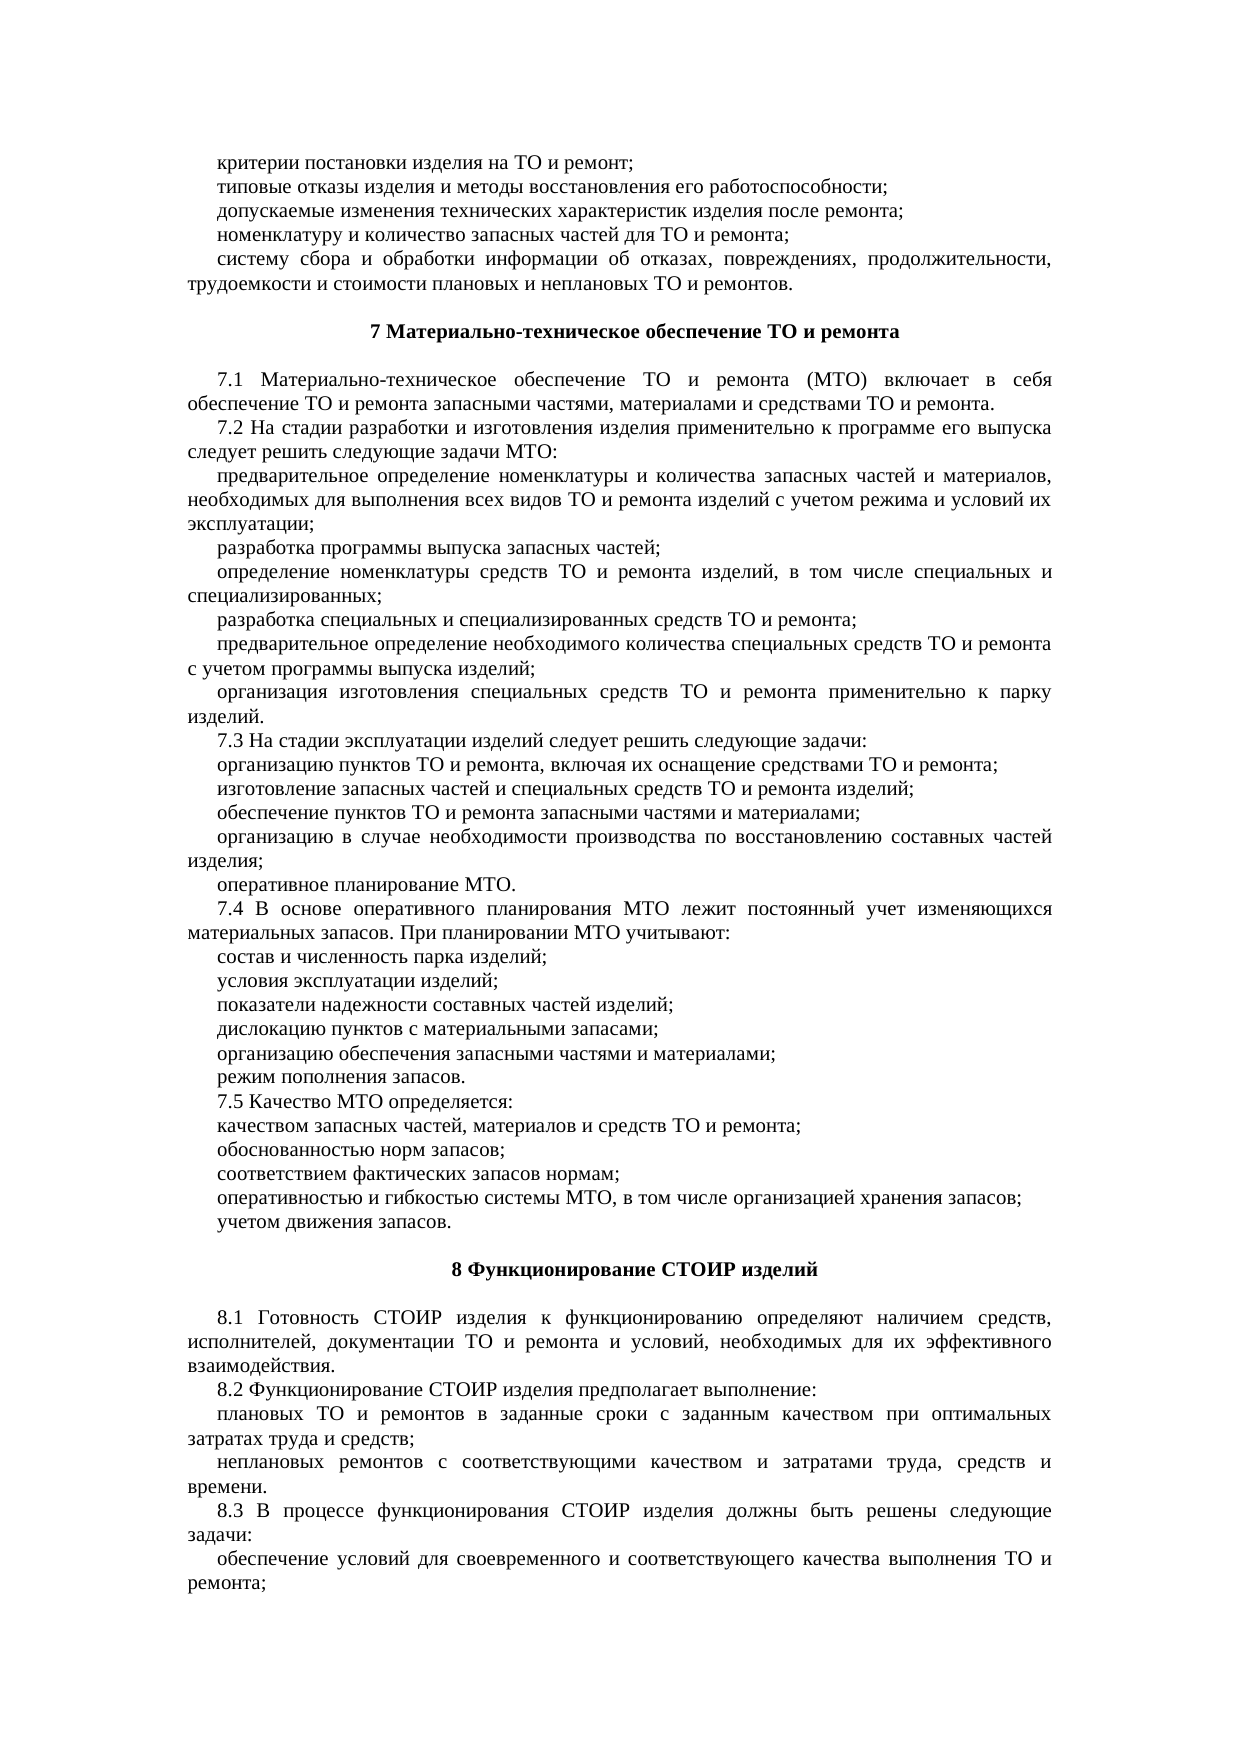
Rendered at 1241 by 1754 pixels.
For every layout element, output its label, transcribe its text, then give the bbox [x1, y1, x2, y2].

text 7.4 В основе оперативного планирования МТО лежит постоянный учет изменяющихся материальных запасов. При планировании МТО учитывают: [187, 896, 1053, 944]
text 7.5 Качество МТО определяется: [187, 1088, 1053, 1112]
text 7.1 Материально-техническое обеспечение ТО и ремонта (МТО) включает в себя обеспечение ТО и ремонта запасными частями, материалами и средствами ТО и ремонта. [187, 367, 1053, 415]
text режим пополнения запасов. [187, 1064, 1053, 1088]
text плановых ТО и ремонтов в заданные сроки с заданным качеством при оптимальных затратах труда и средств; [187, 1401, 1053, 1449]
text 7.3 На стадии эксплуатации изделий следует решить следующие задачи: [187, 727, 1053, 752]
text критерии постановки изделия на ТО и ремонт; [187, 150, 1053, 174]
text определение номенклатуры средств ТО и ремонта изделий, в том числе специальных и специализированных; [187, 559, 1053, 607]
text неплановых ремонтов с соответствующими качеством и затратами труда, средств и времени. [187, 1449, 1053, 1497]
text организация изготовления специальных средств ТО и ремонта применительно к парку изделий. [187, 679, 1053, 727]
text 7.2 На стадии разработки и изготовления изделия применительно к программе его выпуска следует решить следующие задачи МТО: [187, 415, 1053, 463]
text оперативностью и гибкостью системы МТО, в том числе организацией хранения запасов; [187, 1185, 1053, 1209]
text 8.1 Готовность СТОИР изделия к функционированию определяют наличием средств, исполнителей, документации ТО и ремонта и условий, необходимых для их эффективного взаимодействия. [187, 1305, 1053, 1377]
text допускаемые изменения технических характеристик изделия после ремонта; [187, 198, 1053, 222]
text 8.2 Функционирование СТОИР изделия предполагает выполнение: [187, 1377, 1053, 1401]
text состав и численность парка изделий; [187, 944, 1053, 968]
text предварительное определение необходимого количества специальных средств ТО и ремонта с учетом программы выпуска изделий; [187, 631, 1053, 679]
text организацию в случае необходимости производства по восстановлению составных частей изделия; [187, 824, 1053, 872]
subtitle 8 Функционирование СТОИР изделий [187, 1257, 1053, 1281]
text оперативное планирование МТО. [187, 872, 1053, 896]
text разработка программы выпуска запасных частей; [187, 535, 1053, 559]
text систему сбора и обработки информации об отказах, повреждениях, продолжительности, трудоемкости и стоимости плановых и неплановых ТО и ремонтов. [187, 246, 1053, 294]
text условия эксплуатации изделий; [187, 968, 1053, 992]
text типовые отказы изделия и методы восстановления его работоспособности; [187, 174, 1053, 198]
text соответствием фактических запасов нормам; [187, 1161, 1053, 1185]
text организацию пунктов ТО и ремонта, включая их оснащение средствами ТО и ремонта; [187, 752, 1053, 776]
text обеспечение условий для своевременного и соответствующего качества выполнения ТО и ремонта; [187, 1546, 1053, 1594]
text изготовление запасных частей и специальных средств ТО и ремонта изделий; [187, 776, 1053, 800]
text предварительное определение номенклатуры и количества запасных частей и материалов, необходимых для выполнения всех видов ТО и ремонта изделий с учетом режима и условий их эксплуатации; [187, 463, 1053, 535]
text обеспечение пунктов ТО и ремонта запасными частями и материалами; [187, 800, 1053, 824]
subtitle 7 Материально-техническое обеспечение ТО и ремонта [187, 318, 1053, 342]
text разработка специальных и специализированных средств ТО и ремонта; [187, 607, 1053, 631]
text обоснованностью норм запасов; [187, 1137, 1053, 1161]
text учетом движения запасов. [187, 1209, 1053, 1233]
text показатели надежности составных частей изделий; [187, 992, 1053, 1016]
text дислокацию пунктов с материальными запасами; [187, 1016, 1053, 1040]
text организацию обеспечения запасными частями и материалами; [187, 1040, 1053, 1064]
text номенклатуру и количество запасных частей для ТО и ремонта; [187, 222, 1053, 246]
text качеством запасных частей, материалов и средств ТО и ремонта; [187, 1112, 1053, 1137]
text 8.3 В процессе функционирования СТОИР изделия должны быть решены следующие задачи: [187, 1497, 1053, 1546]
